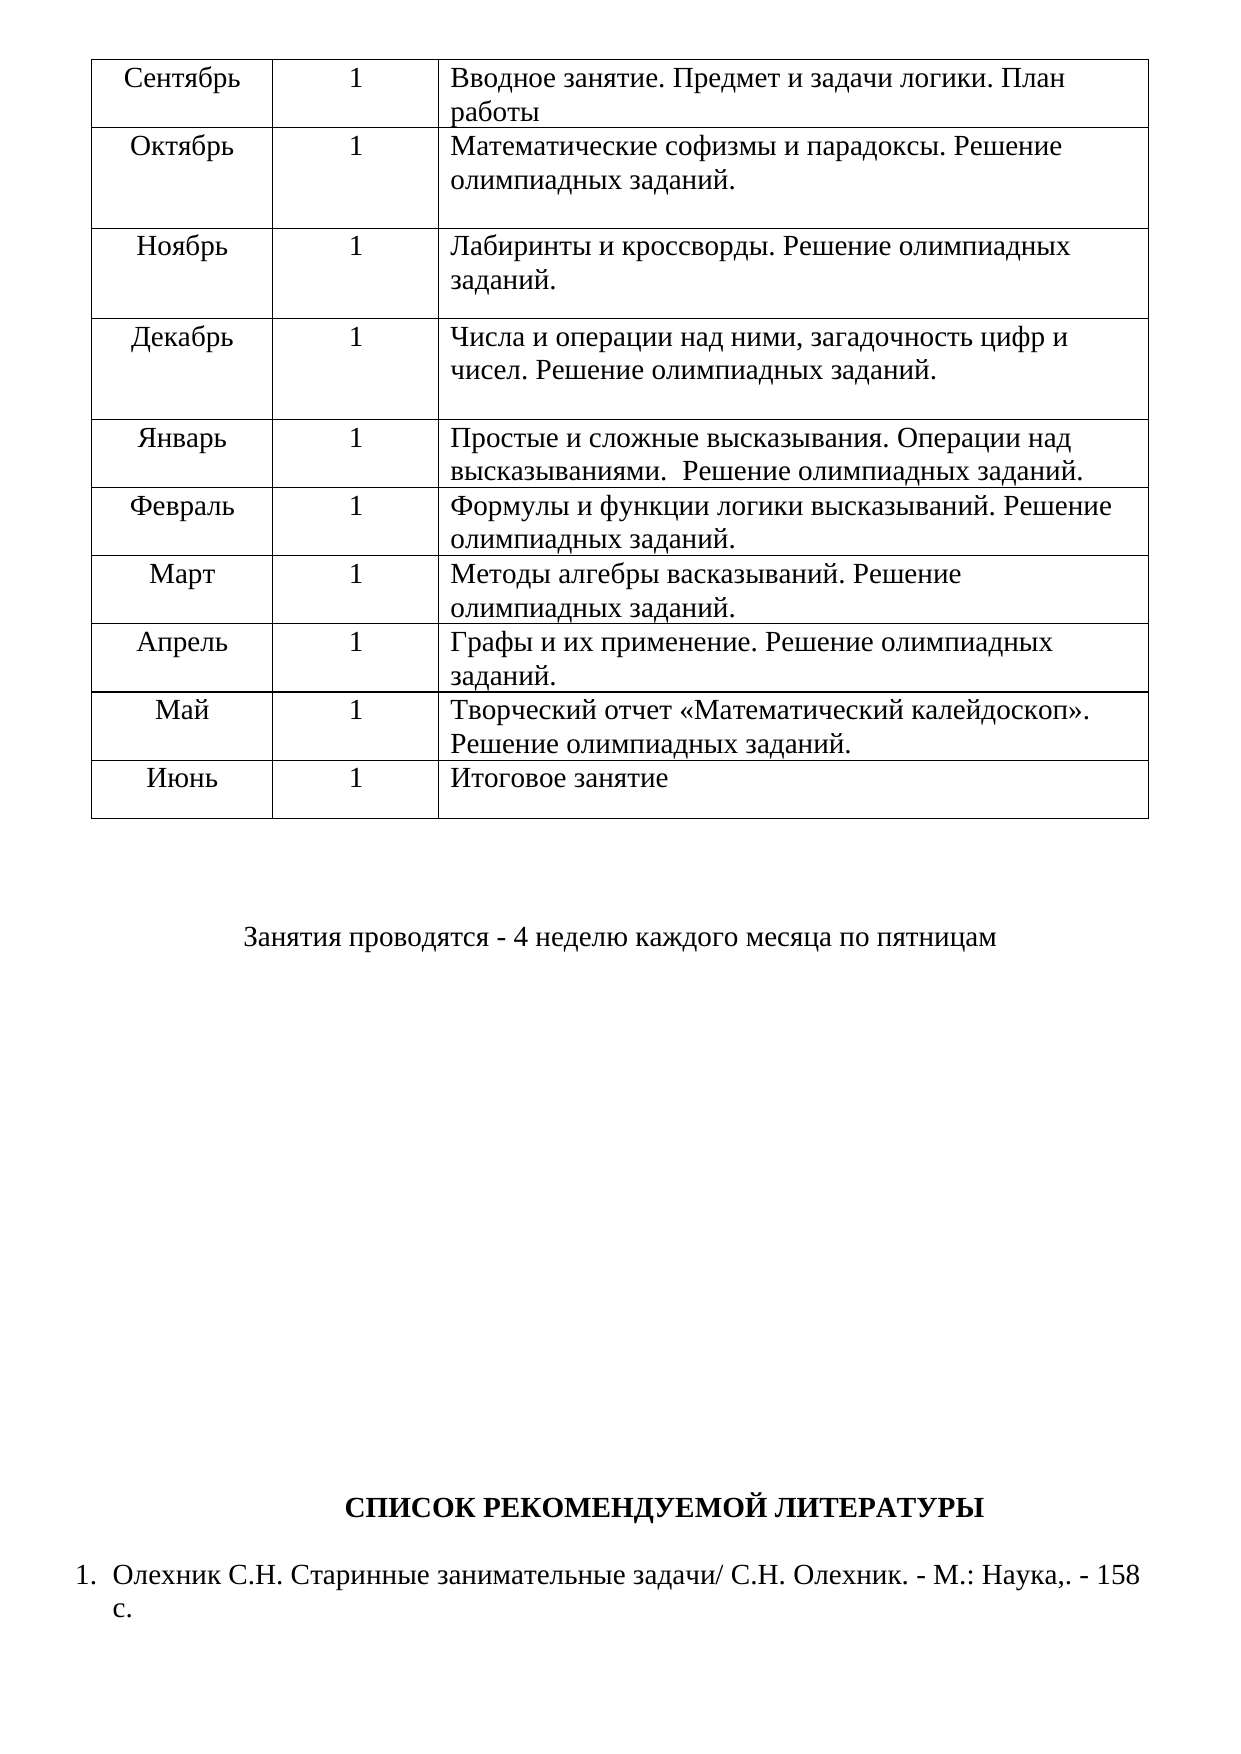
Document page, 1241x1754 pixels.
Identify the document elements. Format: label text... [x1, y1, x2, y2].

table_cell Декабрь [92, 319, 272, 419]
table_cell 1 [273, 624, 438, 691]
table_cell Июнь [92, 761, 272, 818]
table_cell Сентябрь [92, 60, 272, 127]
table_cell 1 [273, 229, 438, 318]
table_cell 1 [273, 556, 438, 623]
table_cell Творческий отчет «Математический калейдоскоп». Решение олимпиадных заданий. [439, 693, 1148, 759]
table_cell Январь [92, 420, 272, 487]
table_cell Октябрь [92, 128, 272, 227]
table_cell 1 [273, 761, 438, 818]
table_cell 1 [273, 60, 438, 127]
table_cell Графы и их применение. Решение олимпиадных заданий. [439, 624, 1148, 691]
table_cell 1 [273, 128, 438, 227]
table_cell Числа и операции над ними, загадочность цифр и чисел. Решение олимпиадных заданий. [439, 319, 1148, 419]
table_cell Математические софизмы и парадоксы. Решение олимпиадных заданий. [439, 128, 1148, 227]
table_cell Вводное занятие. Предмет и задачи логики. План работы [439, 60, 1148, 127]
table_cell 1 [273, 693, 438, 759]
table_cell Лабиринты и кроссворды. Решение олимпиадных заданий. [439, 229, 1148, 318]
table_cell 1 [273, 488, 438, 555]
list Олехник С.Н. Старинные занимательные задачи/ С.Н. Олехник. - М.: Наука,. - 158 с. [75, 1557, 1165, 1624]
table_cell Простые и сложные высказывания. Операции над высказываниями. Решение олимпиадных заданий. [439, 420, 1148, 487]
table_cell Май [92, 693, 272, 759]
table_cell Методы алгебры васказываний. Решение олимпиадных заданий. [439, 556, 1148, 623]
text Занятия проводятся - 4 неделю каждого месяца по пятницам [75, 919, 1165, 953]
table_cell Март [92, 556, 272, 623]
text СПИСОК РЕКОМЕНДУЕМОЙ ЛИТЕРАТУРЫ [75, 1490, 1165, 1523]
table_cell 1 [273, 319, 438, 419]
table_cell Февраль [92, 488, 272, 555]
table_cell 1 [273, 420, 438, 487]
table_cell Апрель [92, 624, 272, 691]
table_cell Итоговое занятие [439, 761, 1148, 818]
table_cell Ноябрь [92, 229, 272, 318]
table_cell Формулы и функции логики высказываний. Решение олимпиадных заданий. [439, 488, 1148, 555]
